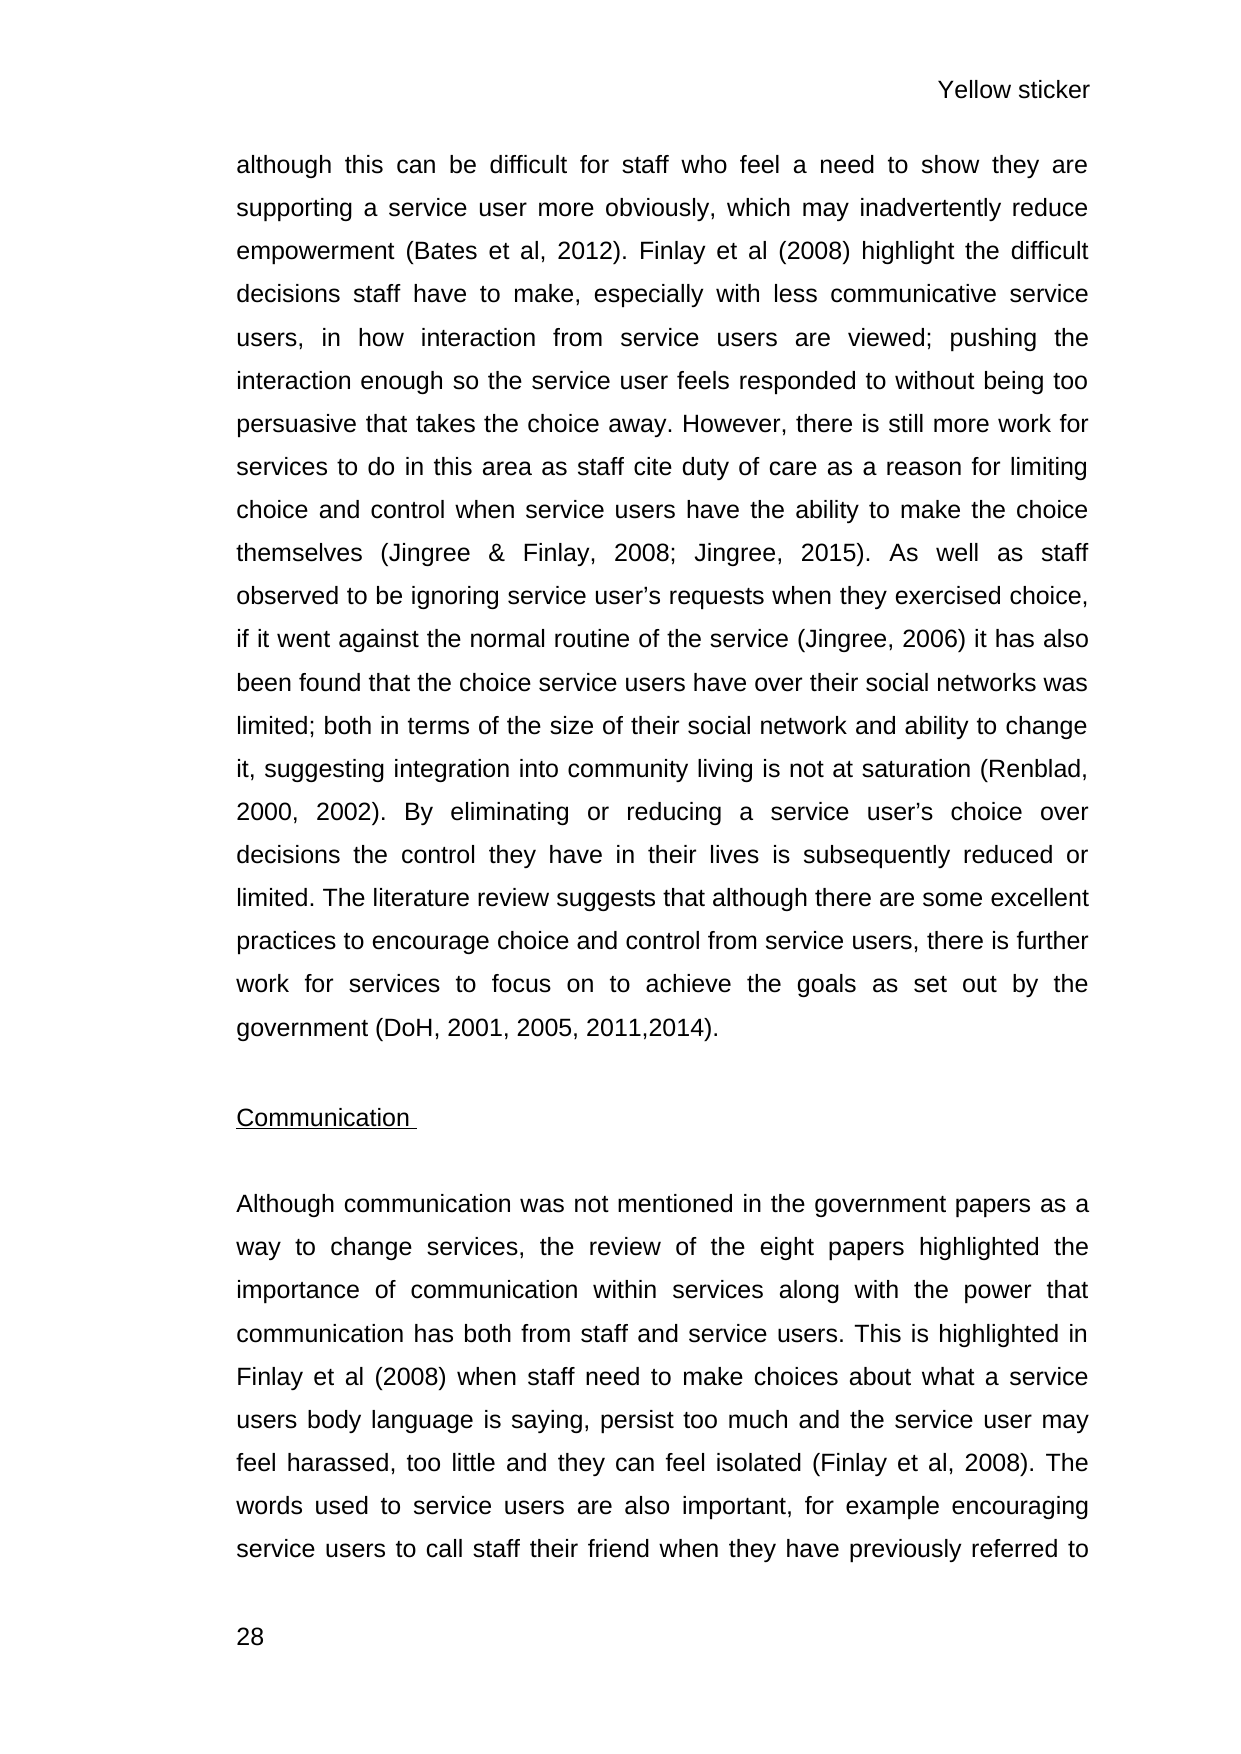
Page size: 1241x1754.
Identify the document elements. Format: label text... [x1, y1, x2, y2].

subtitle Communication [236, 1103, 1090, 1132]
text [236, 150, 1090, 1041]
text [236, 1189, 1090, 1563]
